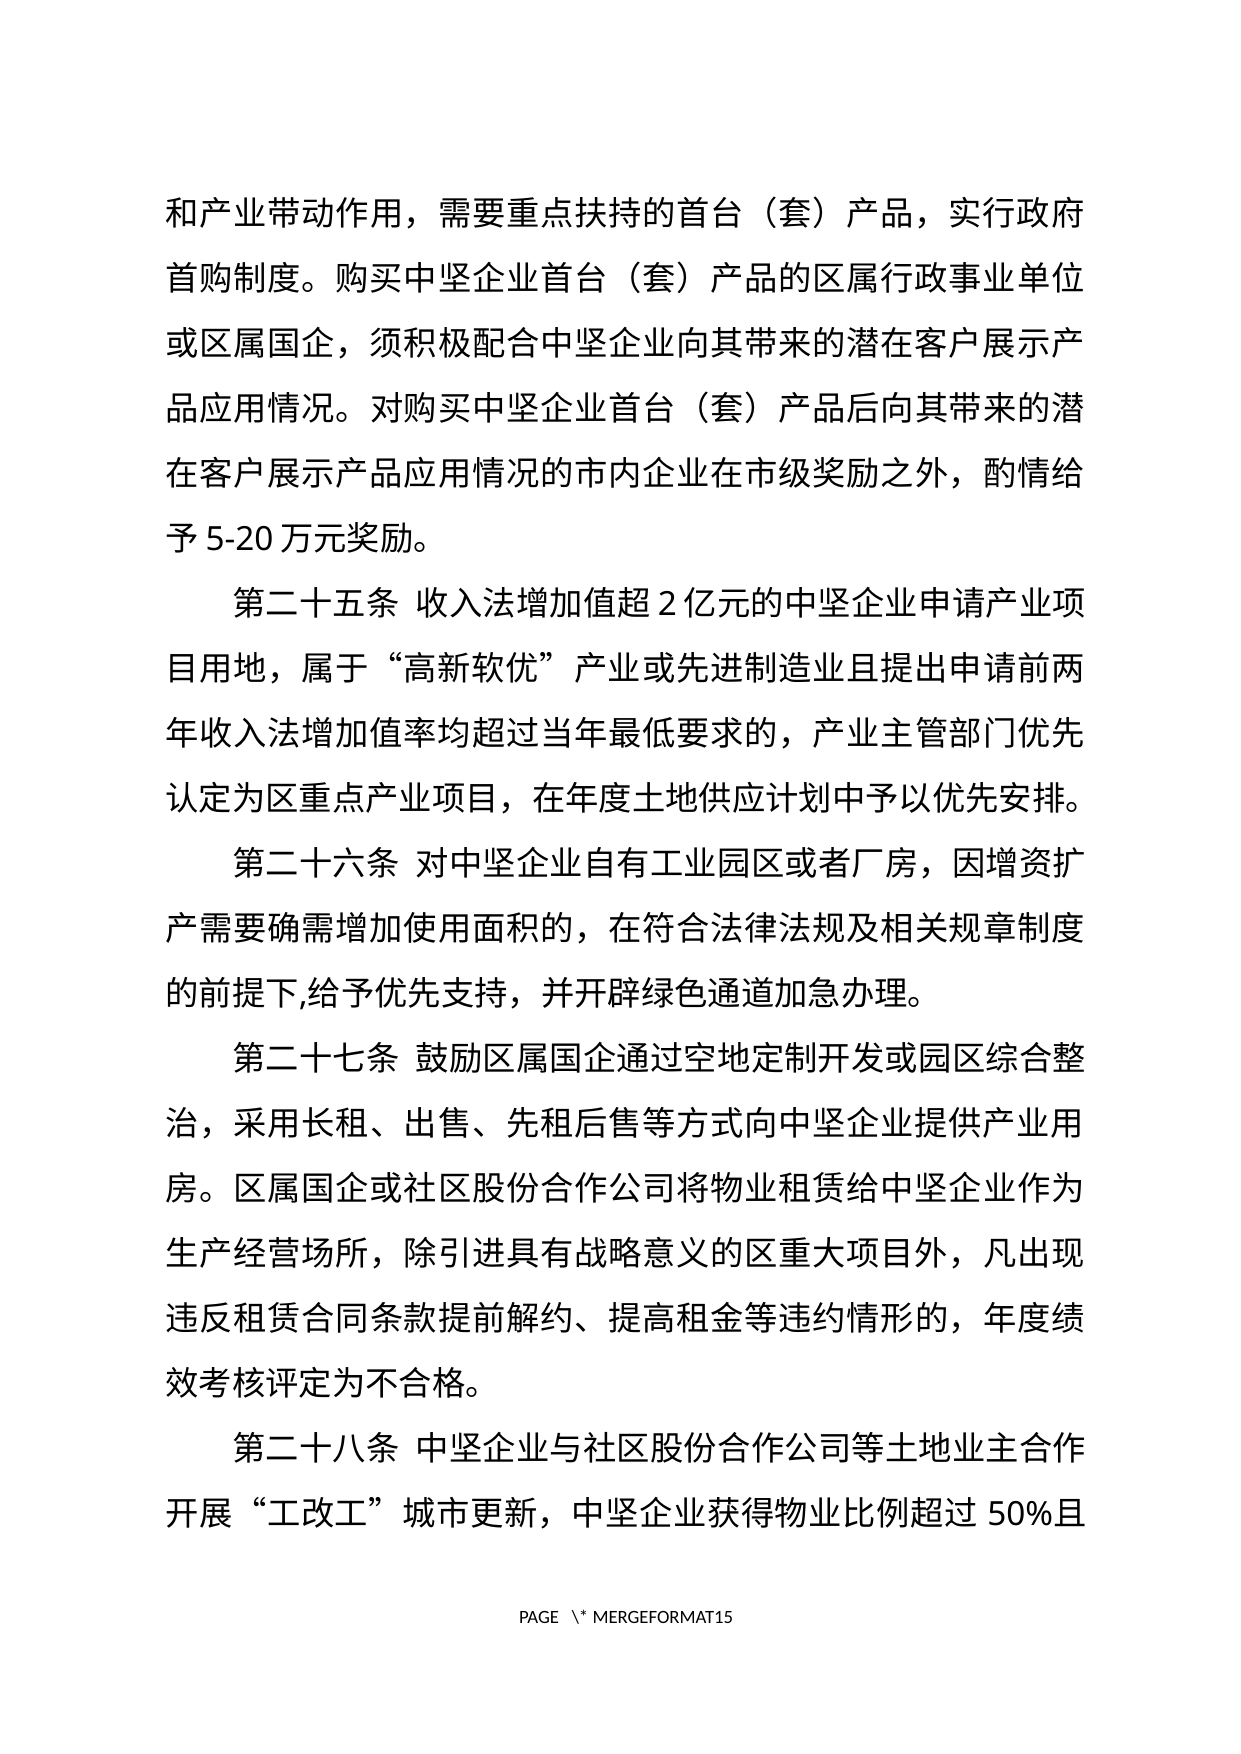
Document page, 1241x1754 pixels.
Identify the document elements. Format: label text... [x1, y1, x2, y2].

text 第二十七条 鼓励区属国企通过空地定制开发或园区综合整治，采用长租、出售、先租后售等方式向中坚企业提供产业用房。区属国企或社区股份合作公司将物业租赁给中坚企业作为生产经营场所，除引进具有战略意义的区重大项目外，凡出现违反租赁合同条款提前解约、提高租金等违约情形的，年度绩效考核评定为不合格。 [165, 1023, 1087, 1413]
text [165, 1413, 1087, 1543]
text 第二十五条 收入法增加值超2亿元的中坚企业申请产业项目用地，属于“高新软优”产业或先进制造业且提出申请前两年收入法增加值率均超过当年最低要求的，产业主管部门优先认定为区重点产业项目，在年度土地供应计划中予以优先安排。 [165, 568, 1087, 828]
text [165, 178, 1087, 568]
text 第二十六条 对中坚企业自有工业园区或者厂房，因增资扩产需要确需增加使用面积的，在符合法律法规及相关规章制度的前提下,给予优先支持，并开辟绿色通道加急办理。 [165, 828, 1087, 1023]
